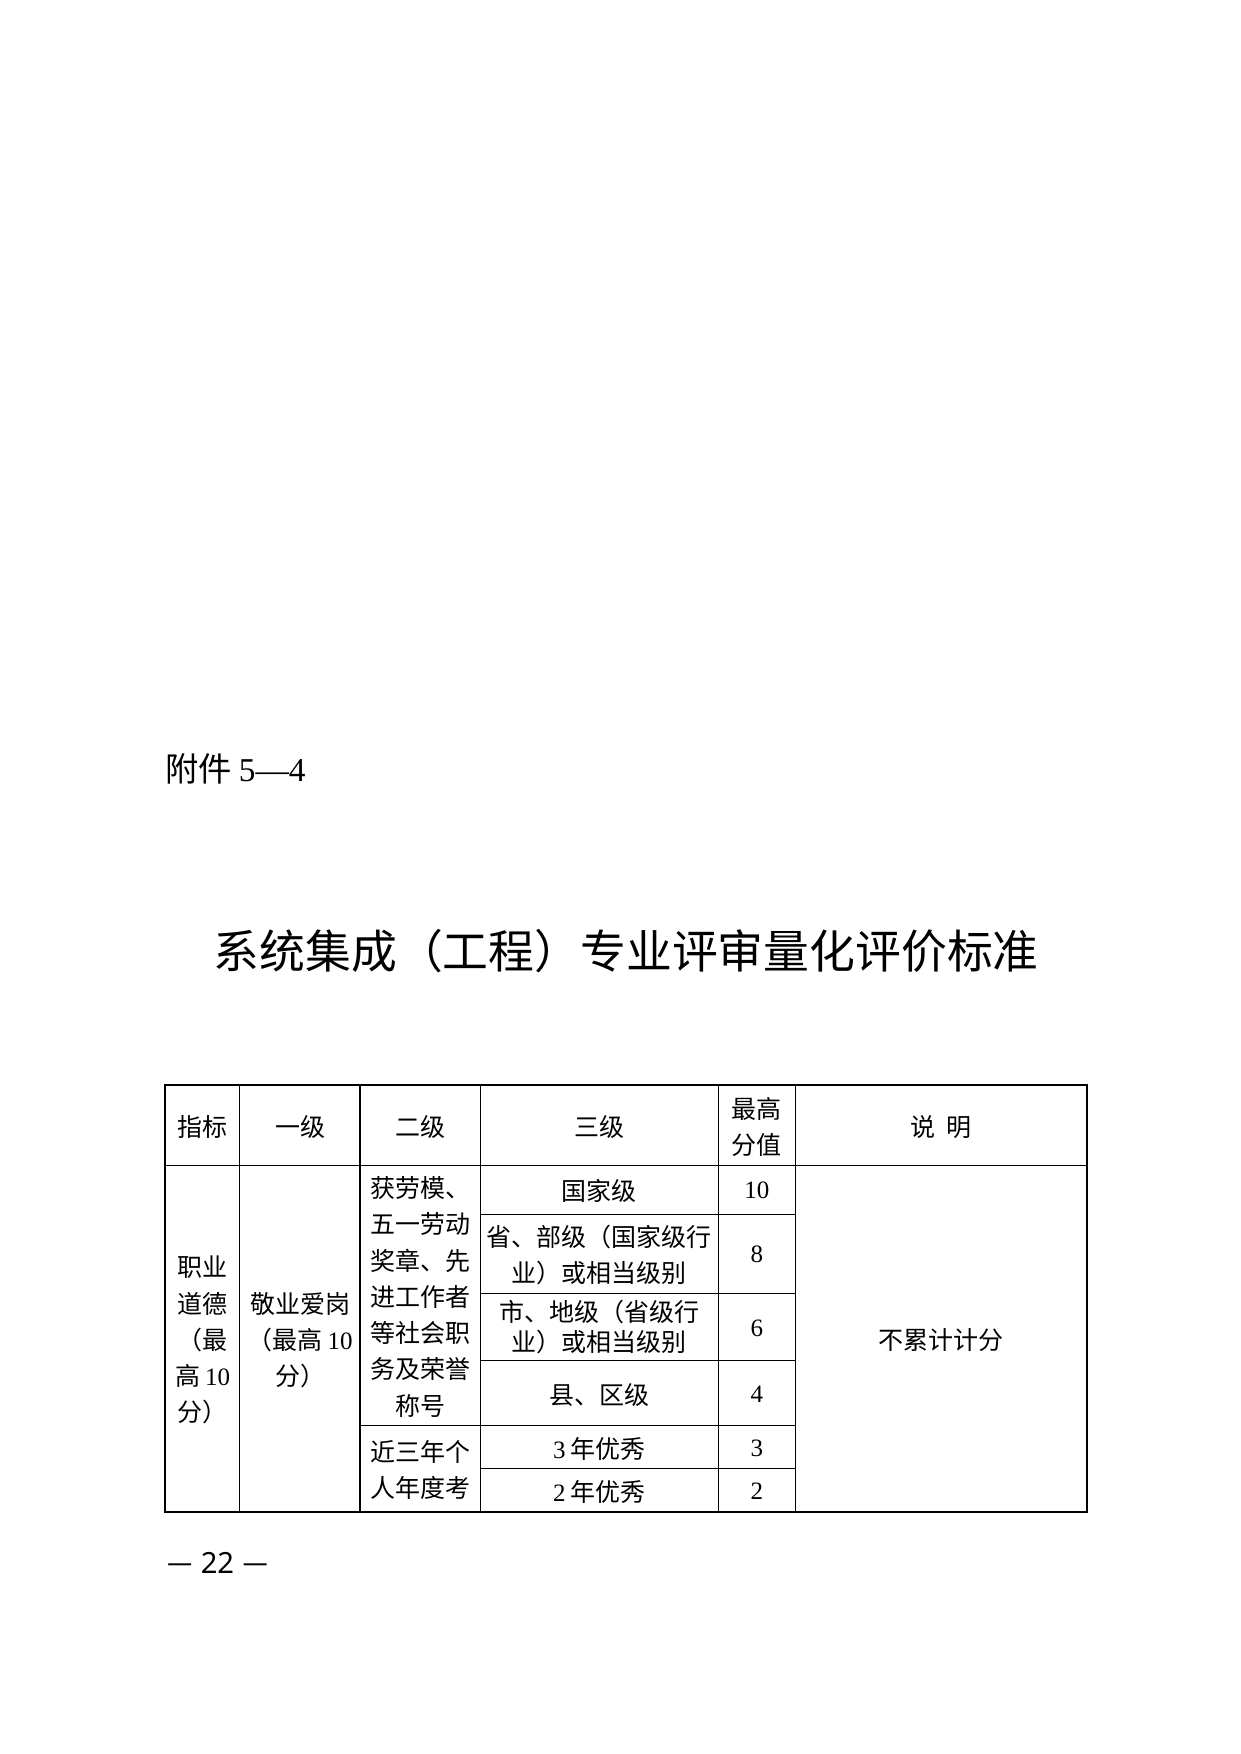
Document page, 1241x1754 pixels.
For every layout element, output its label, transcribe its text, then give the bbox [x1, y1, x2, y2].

table_cell 3 [719, 1426, 795, 1468]
table_cell 8 [719, 1215, 795, 1293]
text 系统集成（工程）专业评审量化评价标准 [165, 903, 1087, 993]
table_cell 获劳模、五一劳动奖章、先进工作者等社会职务及荣誉称号 [361, 1166, 480, 1425]
table_cell 省、部级（国家级行业）或相当级别 [481, 1215, 718, 1293]
table_cell 市、地级（省级行业）或相当级别 [481, 1294, 718, 1360]
table_cell 10 [719, 1166, 795, 1214]
table_cell 职业道德（最高10分） [166, 1166, 239, 1511]
table_cell 国家级 [481, 1166, 718, 1214]
table_header 二级 [361, 1086, 480, 1164]
table_header 指标 [166, 1086, 239, 1164]
table_cell 不累计计分 [796, 1166, 1086, 1511]
table_header 最高 分值 [719, 1086, 795, 1164]
table_cell 4 [719, 1361, 795, 1425]
table_cell 近三年个人年度考核 [361, 1426, 480, 1511]
table_cell 县、区级 [481, 1361, 718, 1425]
text 附件5—4 [165, 722, 1087, 812]
table_cell 2年优秀 [481, 1469, 718, 1511]
table_cell 2 [719, 1469, 795, 1511]
table_header 一级 [240, 1086, 359, 1164]
table_header 三级 [481, 1086, 718, 1164]
table_cell 3年优秀 [481, 1426, 718, 1468]
table_cell 6 [719, 1294, 795, 1360]
table_cell 敬业爱岗（最高10分） [240, 1166, 359, 1511]
table_header 说 明 [796, 1086, 1086, 1164]
